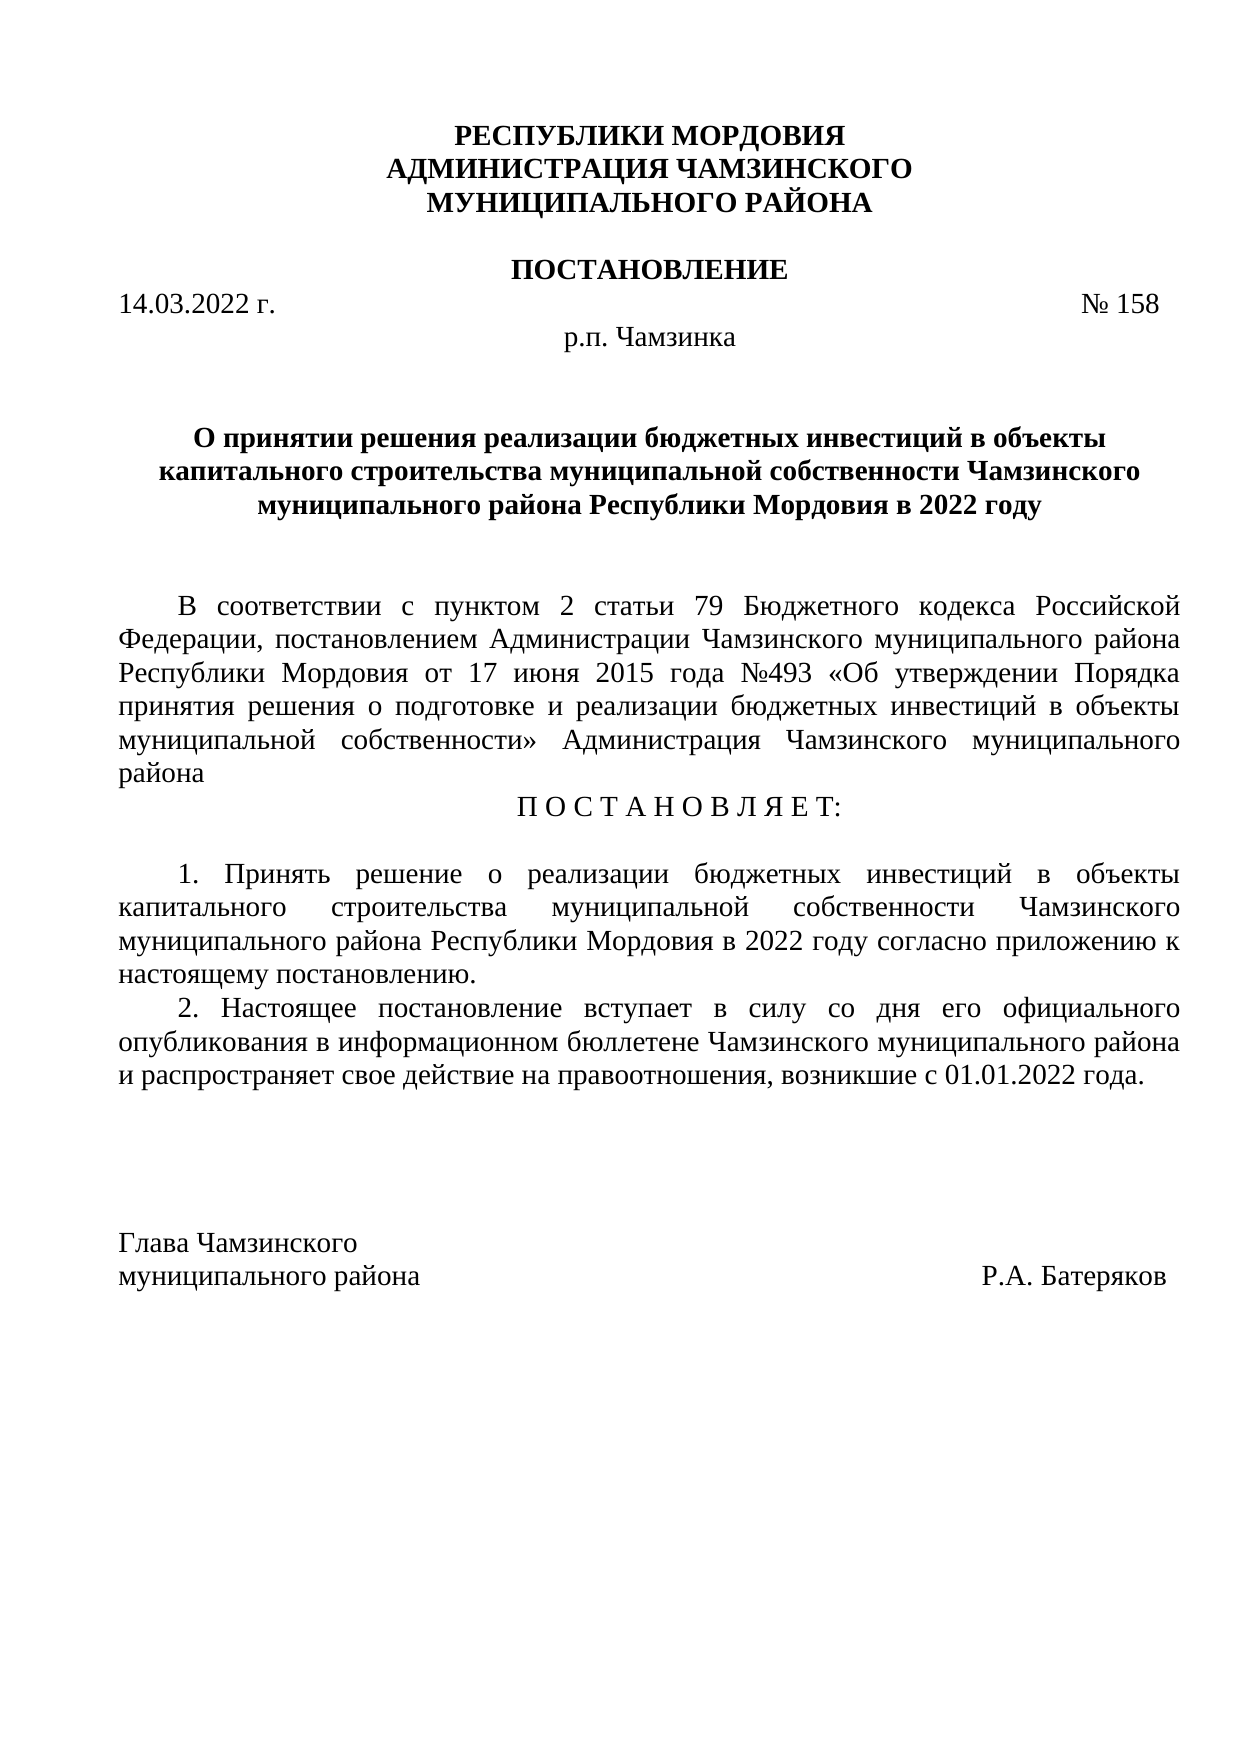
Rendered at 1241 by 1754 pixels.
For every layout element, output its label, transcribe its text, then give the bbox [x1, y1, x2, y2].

text О принятии решения реализации бюджетных инвестиций в объекты капитального строительства муниципальной собственности Чамзинского муниципального района Республики Мордовия в 2022 году [118, 420, 1181, 521]
text ПОСТАНОВЛЕНИЕ [118, 252, 1181, 286]
title Республики Мордовия [118, 118, 1181, 152]
text В соответствии с пунктом 2 статьи 79 Бюджетного кодекса Российской Федерации, постановлением Администрации Чамзинского муниципального района Республики Мордовия от 17 июня 2015 года №493 «Об утверждении Порядка принятия решения о подготовке и реализации бюджетных инвестиций в объекты муниципальной собственности» Администрация Чамзинского муниципального района [118, 588, 1181, 789]
text 14.03.2022 г. № 158 [118, 286, 1181, 319]
text П О С Т А Н О В Л Я Е Т: [118, 789, 1181, 822]
text Глава Чамзинского [118, 1225, 1181, 1258]
text 2. Настоящее постановление вступает в силу со дня его официального опубликования в информационном бюллетене Чамзинского муниципального района и распространяет свое действие на правоотношения, возникшие с 01.01.2022 года. [118, 990, 1181, 1091]
title Администрация Чамзинского [118, 152, 1181, 185]
text 1. Принять решение о реализации бюджетных инвестиций в объекты капитального строительства муниципальной собственности Чамзинского муниципального района Республики Мордовия в 2022 году согласно приложению к настоящему постановлению. [118, 856, 1181, 990]
title муниципального района [118, 185, 1181, 219]
text р.п. Чамзинка [118, 319, 1181, 353]
text муниципального района Р.А. Батеряков [118, 1258, 1181, 1292]
